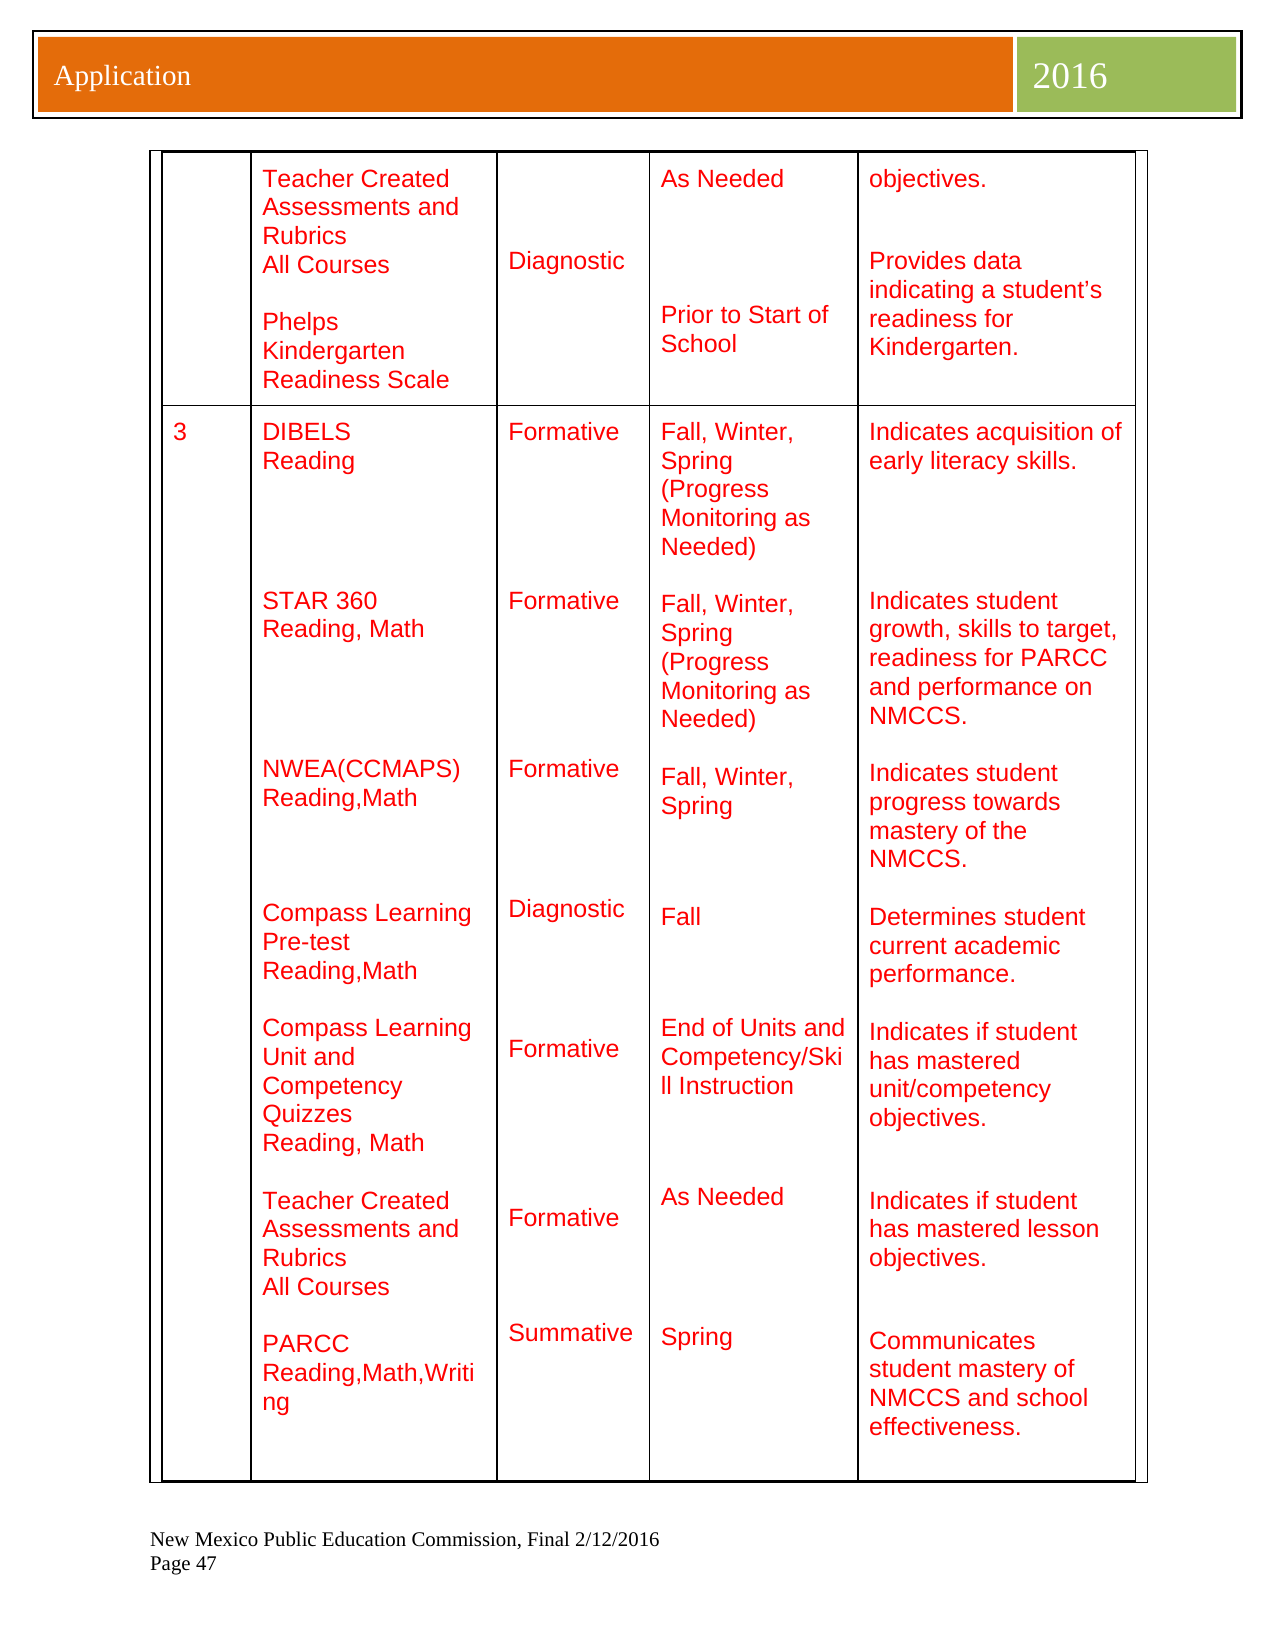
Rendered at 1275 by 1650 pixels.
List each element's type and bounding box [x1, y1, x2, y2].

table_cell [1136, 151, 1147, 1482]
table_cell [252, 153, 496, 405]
table_cell [859, 406, 1135, 1480]
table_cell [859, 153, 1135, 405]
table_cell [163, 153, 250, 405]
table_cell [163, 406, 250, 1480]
table_cell [252, 406, 496, 1480]
table_cell [650, 406, 857, 1480]
table_cell [498, 406, 649, 1480]
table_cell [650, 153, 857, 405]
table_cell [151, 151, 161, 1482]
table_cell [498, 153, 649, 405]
